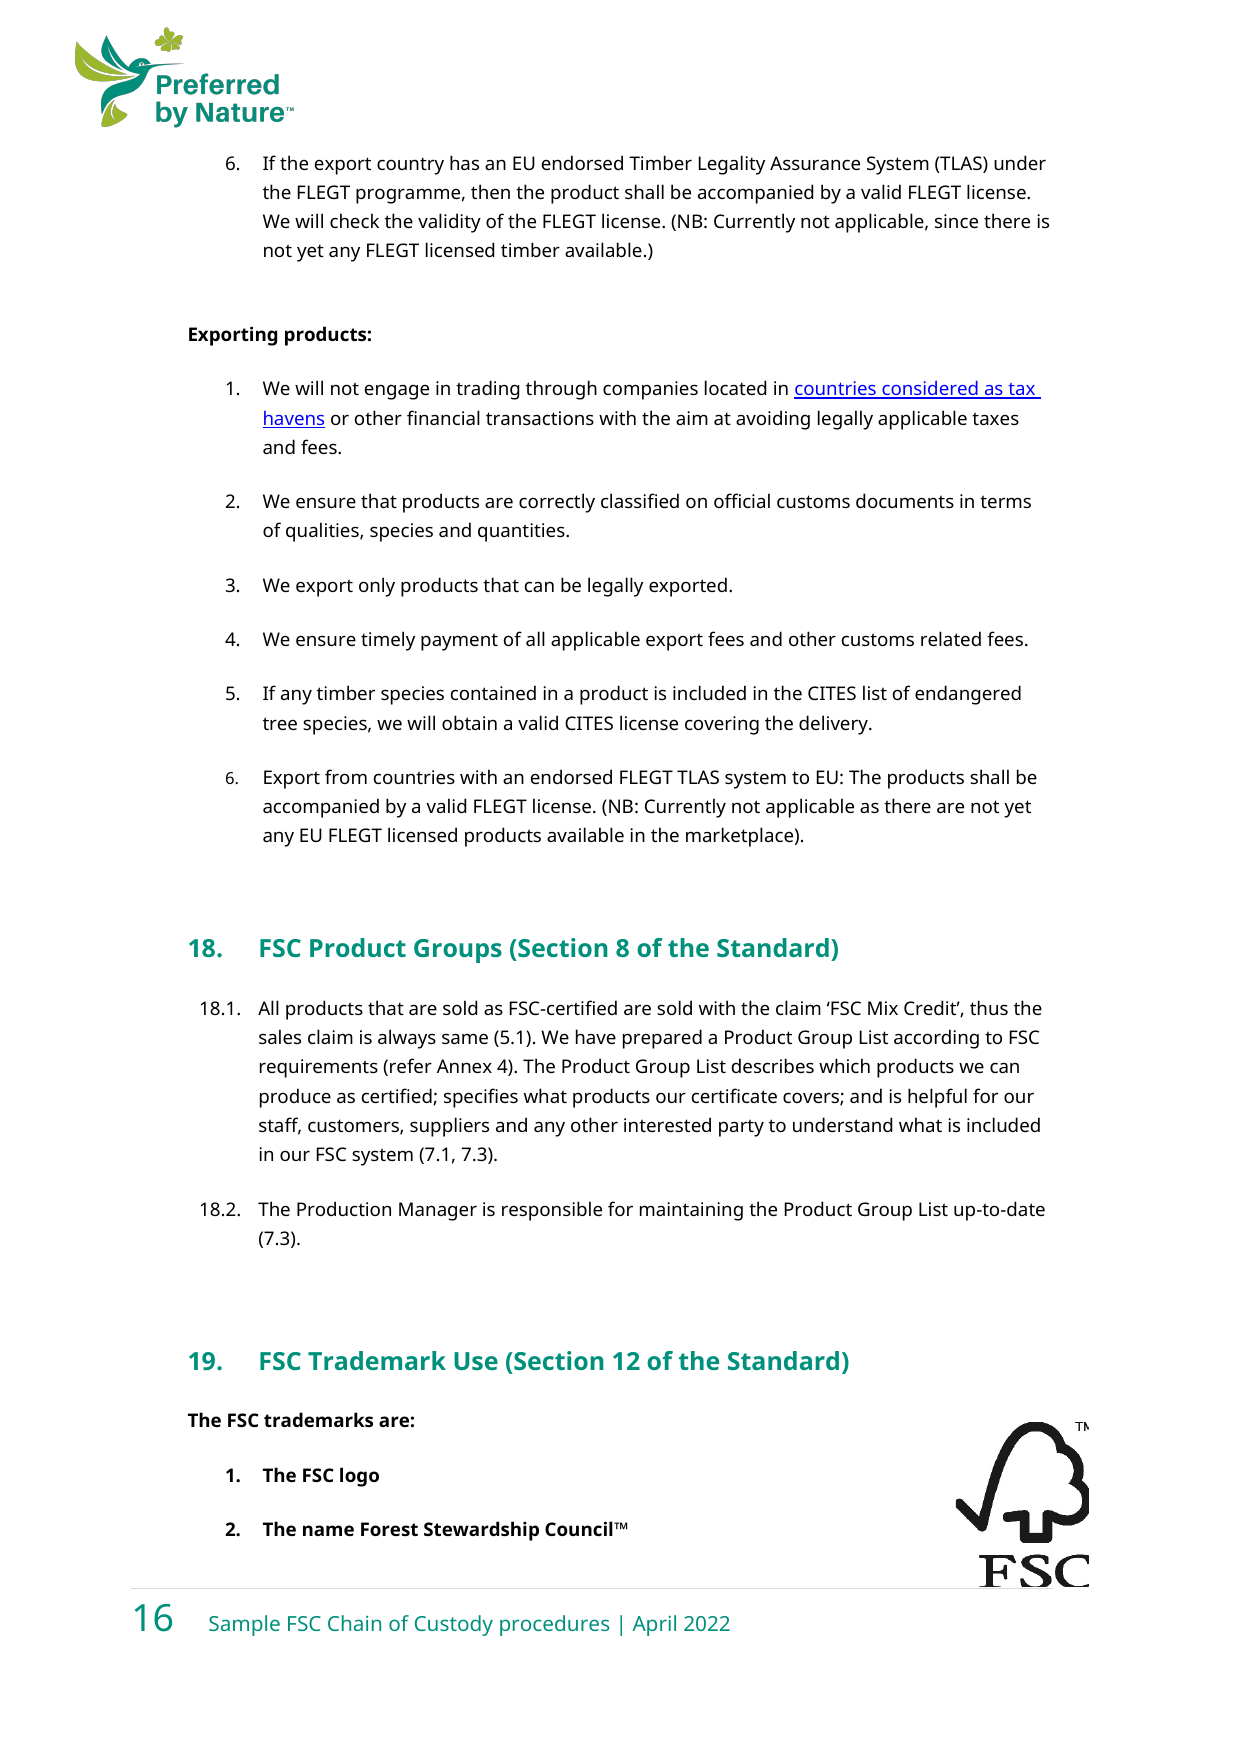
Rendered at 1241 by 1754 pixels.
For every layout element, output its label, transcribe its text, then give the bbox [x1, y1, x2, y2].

list FSC Product Groups (Section 8 of the Standard) [187, 931, 1053, 965]
list We export only products that can be legally exported. [225, 572, 1053, 597]
list We ensure that products are correctly classified on official customs documents in terms of qualities, species and quantities. [225, 488, 1053, 543]
list FSC Trademark Use (Section 12 of the Standard) [187, 1344, 1053, 1378]
list The FSC logo [225, 1462, 954, 1488]
list We will not engage in trading through companies located in countries considered as tax havens or other financial transactions with the aim at avoiding legally applicable taxes and fees. [225, 376, 1053, 460]
list All products that are sold as FSC-certified are sold with the claim ‘FSC Mix Credit’, thus the sales claim is always same (5.1). We have prepared a Product Group List according to FSC requirements (refer Annex 4). The Product Group List describes which products we can produce as certified; specifies what products our certificate covers; and is helpful for our staff, customers, suppliers and any other interested party to understand what is included in our FSC system (7.1, 7.3). [199, 995, 1053, 1167]
list Export from countries with an endorsed FLEGT TLAS system to EU: The products shall be accompanied by a valid FLEGT license. (NB: Currently not applicable as there are not yet any EU FLEGT licensed products available in the marketplace). [225, 764, 1053, 848]
picture [47, 0, 323, 155]
list If the export country has an EU endorsed Timber Legality Assurance System (TLAS) under the FLEGT programme, then the product shall be accompanied by a valid FLEGT license. We will check the validity of the FLEGT license. (NB: Currently not applicable, since there is not yet any FLEGT licensed timber available.) [225, 150, 1053, 293]
text Exporting products: [187, 321, 1053, 347]
list We ensure timely payment of all applicable export fees and other customs related fees. [225, 626, 1053, 652]
picture [954, 1422, 1089, 1584]
text The FSC trademarks are: [187, 1408, 1053, 1433]
list The Production Manager is responsible for maintaining the Product Group List up-to-date (7.3). [199, 1196, 1053, 1251]
list If any timber species contained in a product is included in the CITES list of endangered tree species, we will obtain a valid CITES license covering the delivery. [225, 681, 1053, 735]
list The name Forest Stewardship Council™ [225, 1516, 954, 1542]
